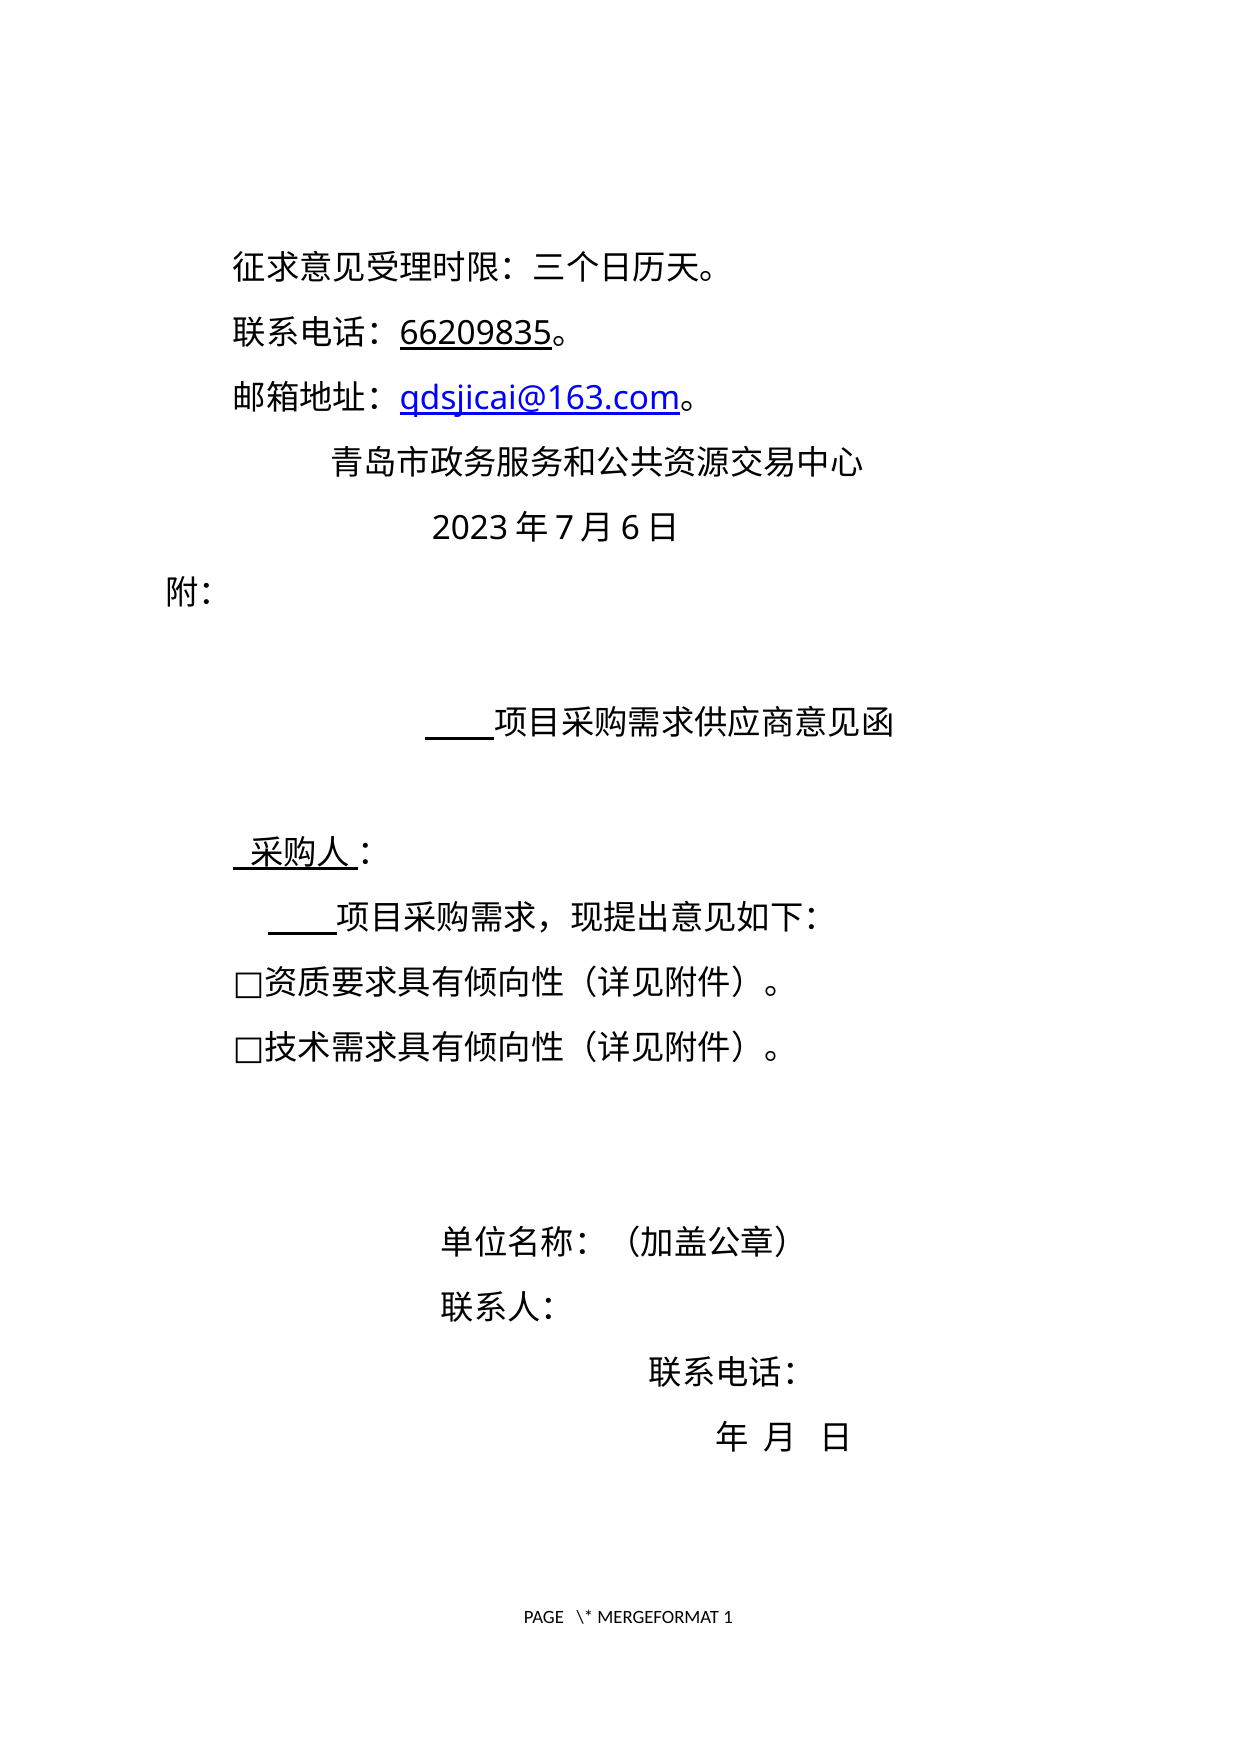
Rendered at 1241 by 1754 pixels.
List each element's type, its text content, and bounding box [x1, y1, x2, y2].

text 联系电话：66209835。 [165, 298, 1087, 363]
text 项目采购需求供应商意见函 [165, 688, 1087, 753]
text □技术需求具有倾向性（详见附件）。 [165, 1013, 1087, 1078]
text 附： [165, 558, 1087, 623]
text 联系人： [165, 1273, 1087, 1338]
text 2023年7月6日 [165, 493, 1087, 558]
text 采购人 ： [165, 818, 1087, 883]
text □资质要求具有倾向性（详见附件）。 [165, 948, 1087, 1013]
text 年 月 日 [165, 1403, 1087, 1468]
text 征求意见受理时限：三个日历天。 [165, 233, 1087, 298]
text 联系电话： [165, 1338, 1087, 1403]
text 邮箱地址：qdsjicai@163.com。 [165, 363, 1087, 428]
text 单位名称：（加盖公章） [165, 1208, 1087, 1273]
text 青岛市政务服务和公共资源交易中心 [165, 428, 1087, 493]
text 项目采购需求，现提出意见如下： [165, 883, 1087, 948]
